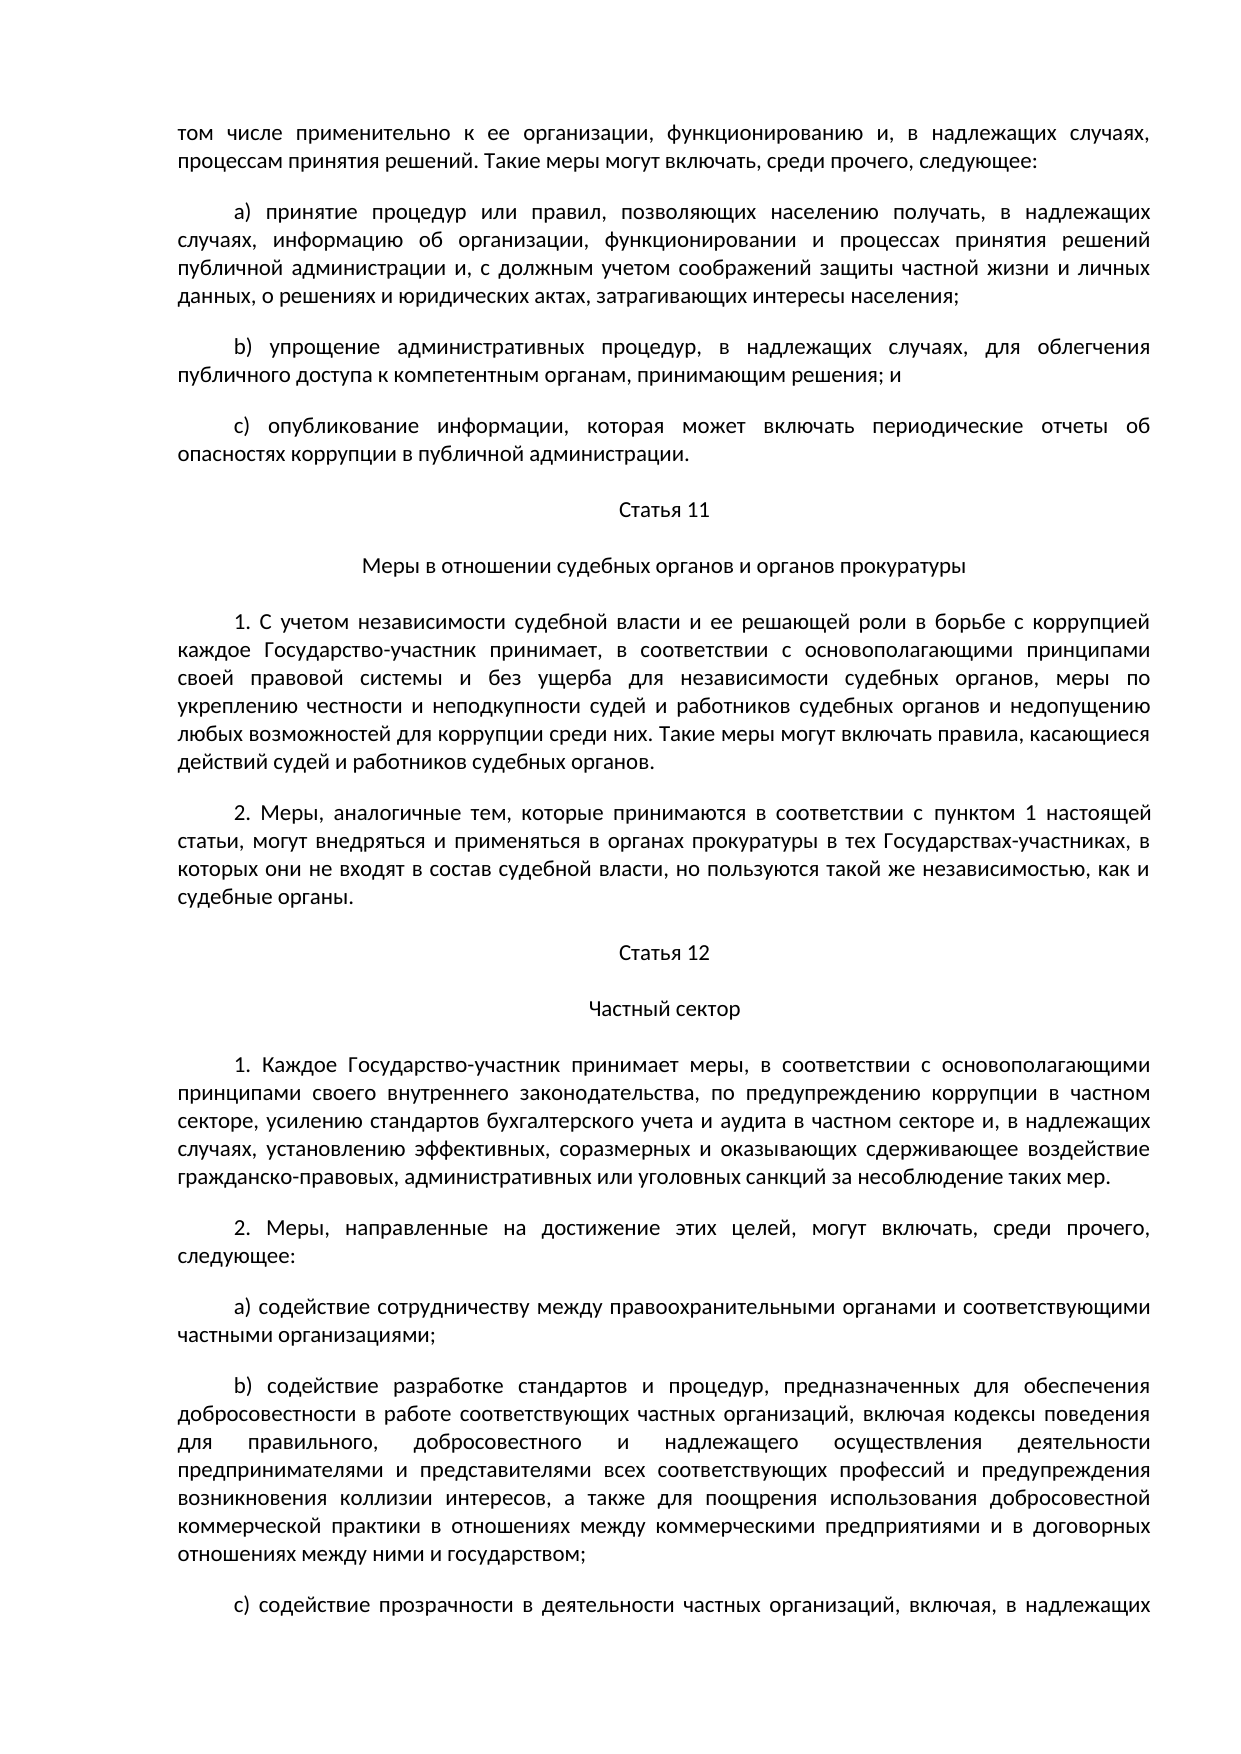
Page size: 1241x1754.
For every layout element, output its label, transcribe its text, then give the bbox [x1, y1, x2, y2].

text Статья 11 [177, 495, 1152, 523]
text Меры в отношении судебных органов и органов прокуратуры [177, 551, 1152, 579]
text 1. Каждое Государство-участник принимает меры, в соответствии с основополагающими принципами своего внутреннего законодательства, по предупреждению коррупции в частном секторе, усилению стандартов бухгалтерского учета и аудита в частном секторе и, в надлежащих случаях, установлению эффективных, соразмерных и оказывающих сдерживающее воздействие гражданско-правовых, административных или уголовных санкций за несоблюдение таких мер. [177, 1050, 1152, 1191]
text 2. Меры, аналогичные тем, которые принимаются в соответствии с пунктом 1 настоящей статьи, могут внедряться и применяться в органах прокуратуры в тех Государствах-участниках, в которых они не входят в состав судебной власти, но пользуются такой же независимостью, как и судебные органы. [177, 798, 1152, 910]
text 2. Меры, направленные на достижение этих целей, могут включать, среди прочего, следующее: [177, 1213, 1152, 1269]
text 1. С учетом независимости судебной власти и ее решающей роли в борьбе с коррупцией каждое Государство-участник принимает, в соответствии с основополагающими принципами своей правовой системы и без ущерба для независимости судебных органов, меры по укреплению честности и неподкупности судей и работников судебных органов и недопущению любых возможностей для коррупции среди них. Такие меры могут включать правила, касающиеся действий судей и работников судебных органов. [177, 607, 1152, 775]
text a) содействие сотрудничеству между правоохранительными органами и соответствующими частными организациями; [177, 1292, 1152, 1348]
text c) опубликование информации, которая может включать периодические отчеты об опасностях коррупции в публичной администрации. [177, 411, 1152, 467]
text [177, 118, 1152, 174]
text b) содействие разработке стандартов и процедур, предназначенных для обеспечения добросовестности в работе соответствующих частных организаций, включая кодексы поведения для правильного, добросовестного и надлежащего осуществления деятельности предпринимателями и представителями всех соответствующих профессий и предупреждения возникновения коллизии интересов, а также для поощрения использования добросовестной коммерческой практики в отношениях между коммерческими предприятиями и в договорных отношениях между ними и государством; [177, 1371, 1152, 1567]
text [177, 1590, 1152, 1618]
text b) упрощение административных процедур, в надлежащих случаях, для облегчения публичного доступа к компетентным органам, принимающим решения; и [177, 332, 1152, 388]
text Частный сектор [177, 994, 1152, 1022]
text Статья 12 [177, 938, 1152, 966]
text a) принятие процедур или правил, позволяющих населению получать, в надлежащих случаях, информацию об организации, функционировании и процессах принятия решений публичной администрации и, с должным учетом соображений защиты частной жизни и личных данных, о решениях и юридических актах, затрагивающих интересы населения; [177, 197, 1152, 309]
